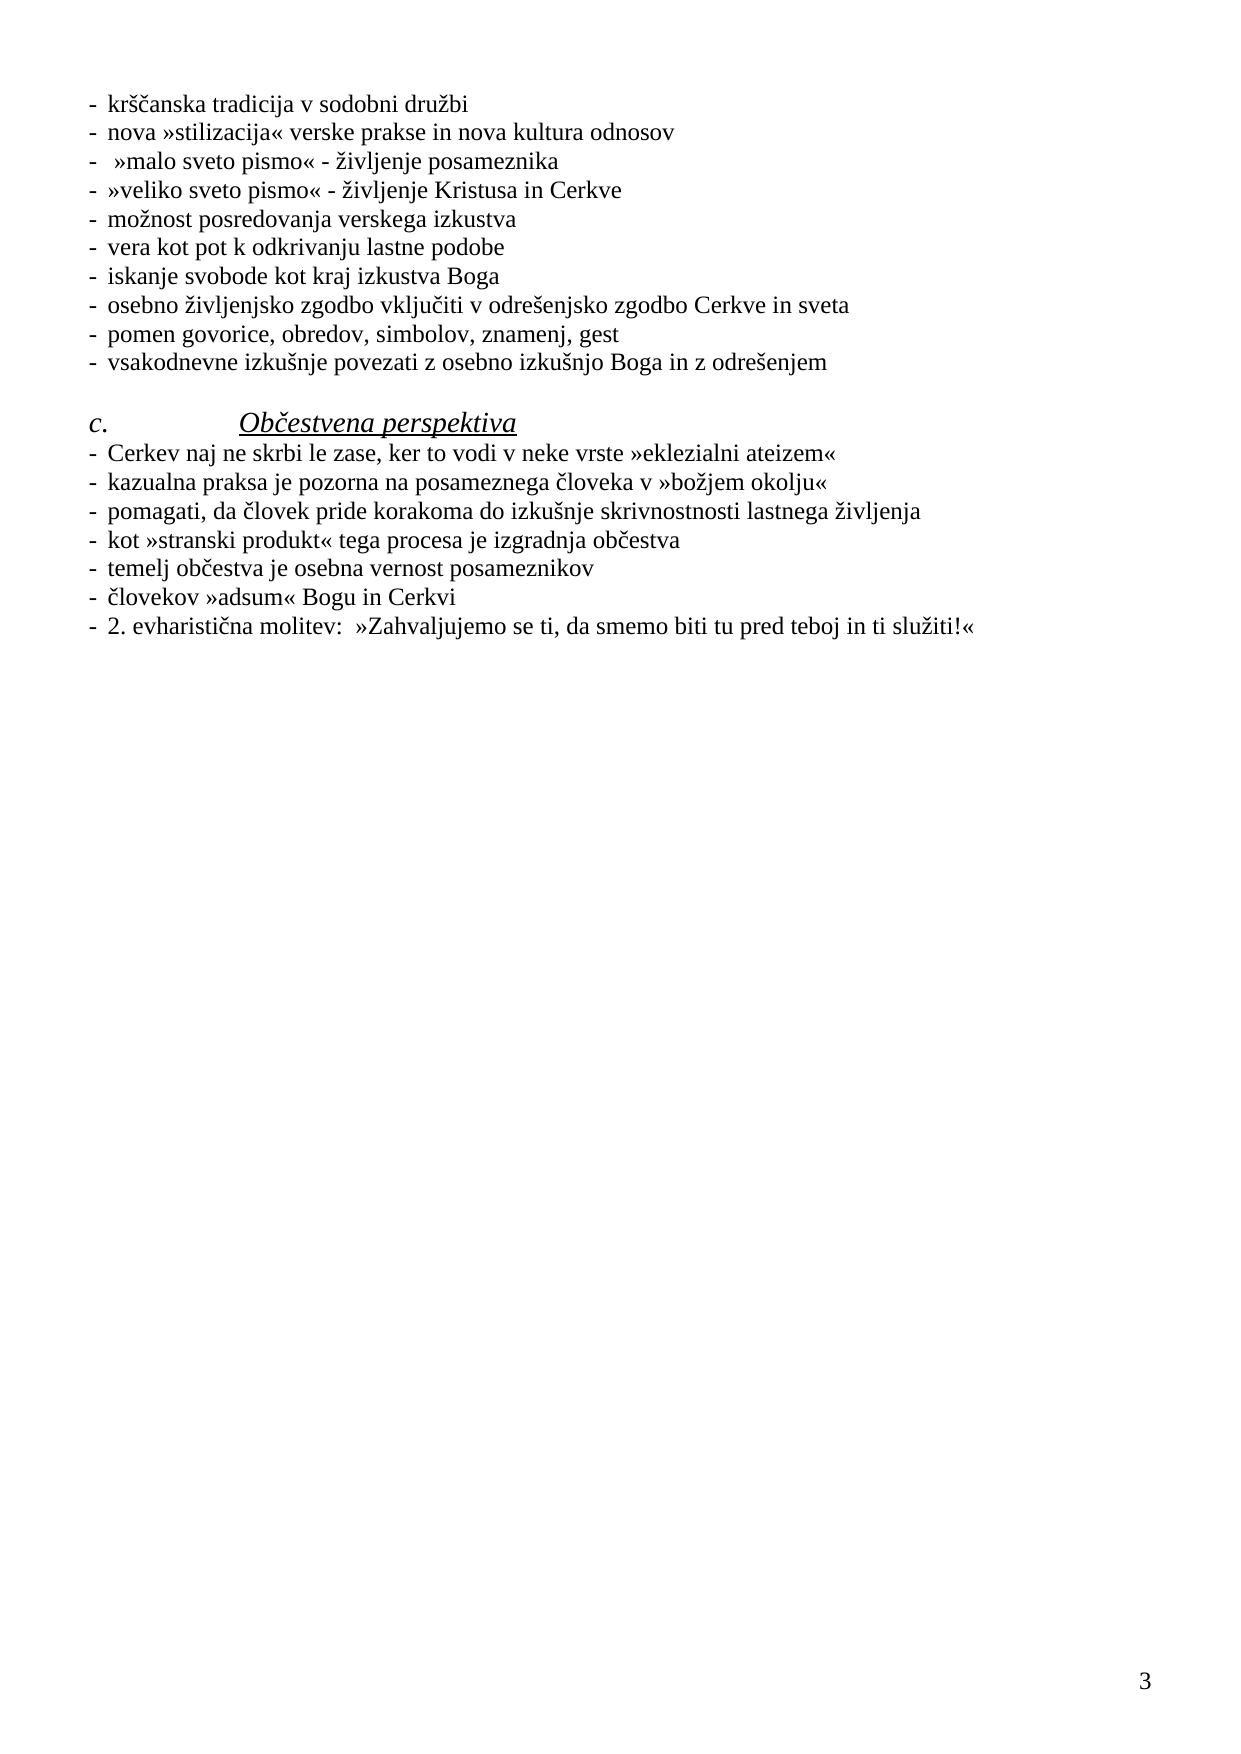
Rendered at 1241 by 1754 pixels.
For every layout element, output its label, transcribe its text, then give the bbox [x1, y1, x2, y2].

list Občestvena perspektiva [89, 405, 1152, 438]
list krščanska tradicija v sodobni družbi [89, 89, 1152, 117]
list človekov »adsum« Bogu in Cerkvi [89, 582, 1152, 611]
list pomen govorice, obredov, simbolov, znamenj, gest [89, 319, 1152, 347]
list kazualna praksa je pozorna na posameznega človeka v »božjem okolju« [89, 467, 1152, 496]
list »malo sveto pismo« - življenje posameznika [89, 146, 1152, 175]
list osebno življenjsko zgodbo vključiti v odrešenjsko zgodbo Cerkve in sveta [89, 290, 1152, 319]
list vera kot pot k odkrivanju lastne podobe [89, 232, 1152, 261]
list pomagati, da človek pride korakoma do izkušnje skrivnostnosti lastnega življenja [89, 496, 1152, 525]
list »veliko sveto pismo« - življenje Kristusa in Cerkve [89, 175, 1152, 204]
list vsakodnevne izkušnje povezati z osebno izkušnjo Boga in z odrešenjem [89, 347, 1152, 376]
list Cerkev naj ne skrbi le zase, ker to vodi v neke vrste »eklezialni ateizem« [89, 438, 1152, 467]
list možnost posredovanja verskega izkustva [89, 204, 1152, 232]
list iskanje svobode kot kraj izkustva Boga [89, 261, 1152, 290]
list 2. evharistična molitev: »Zahvaljujemo se ti, da smemo biti tu pred teboj in ti služiti!« [89, 611, 1152, 640]
list temelj občestva je osebna vernost posameznikov [89, 553, 1152, 582]
list nova »stilizacija« verske prakse in nova kultura odnosov [89, 117, 1152, 146]
list kot »stranski produkt« tega procesa je izgradnja občestva [89, 525, 1152, 553]
